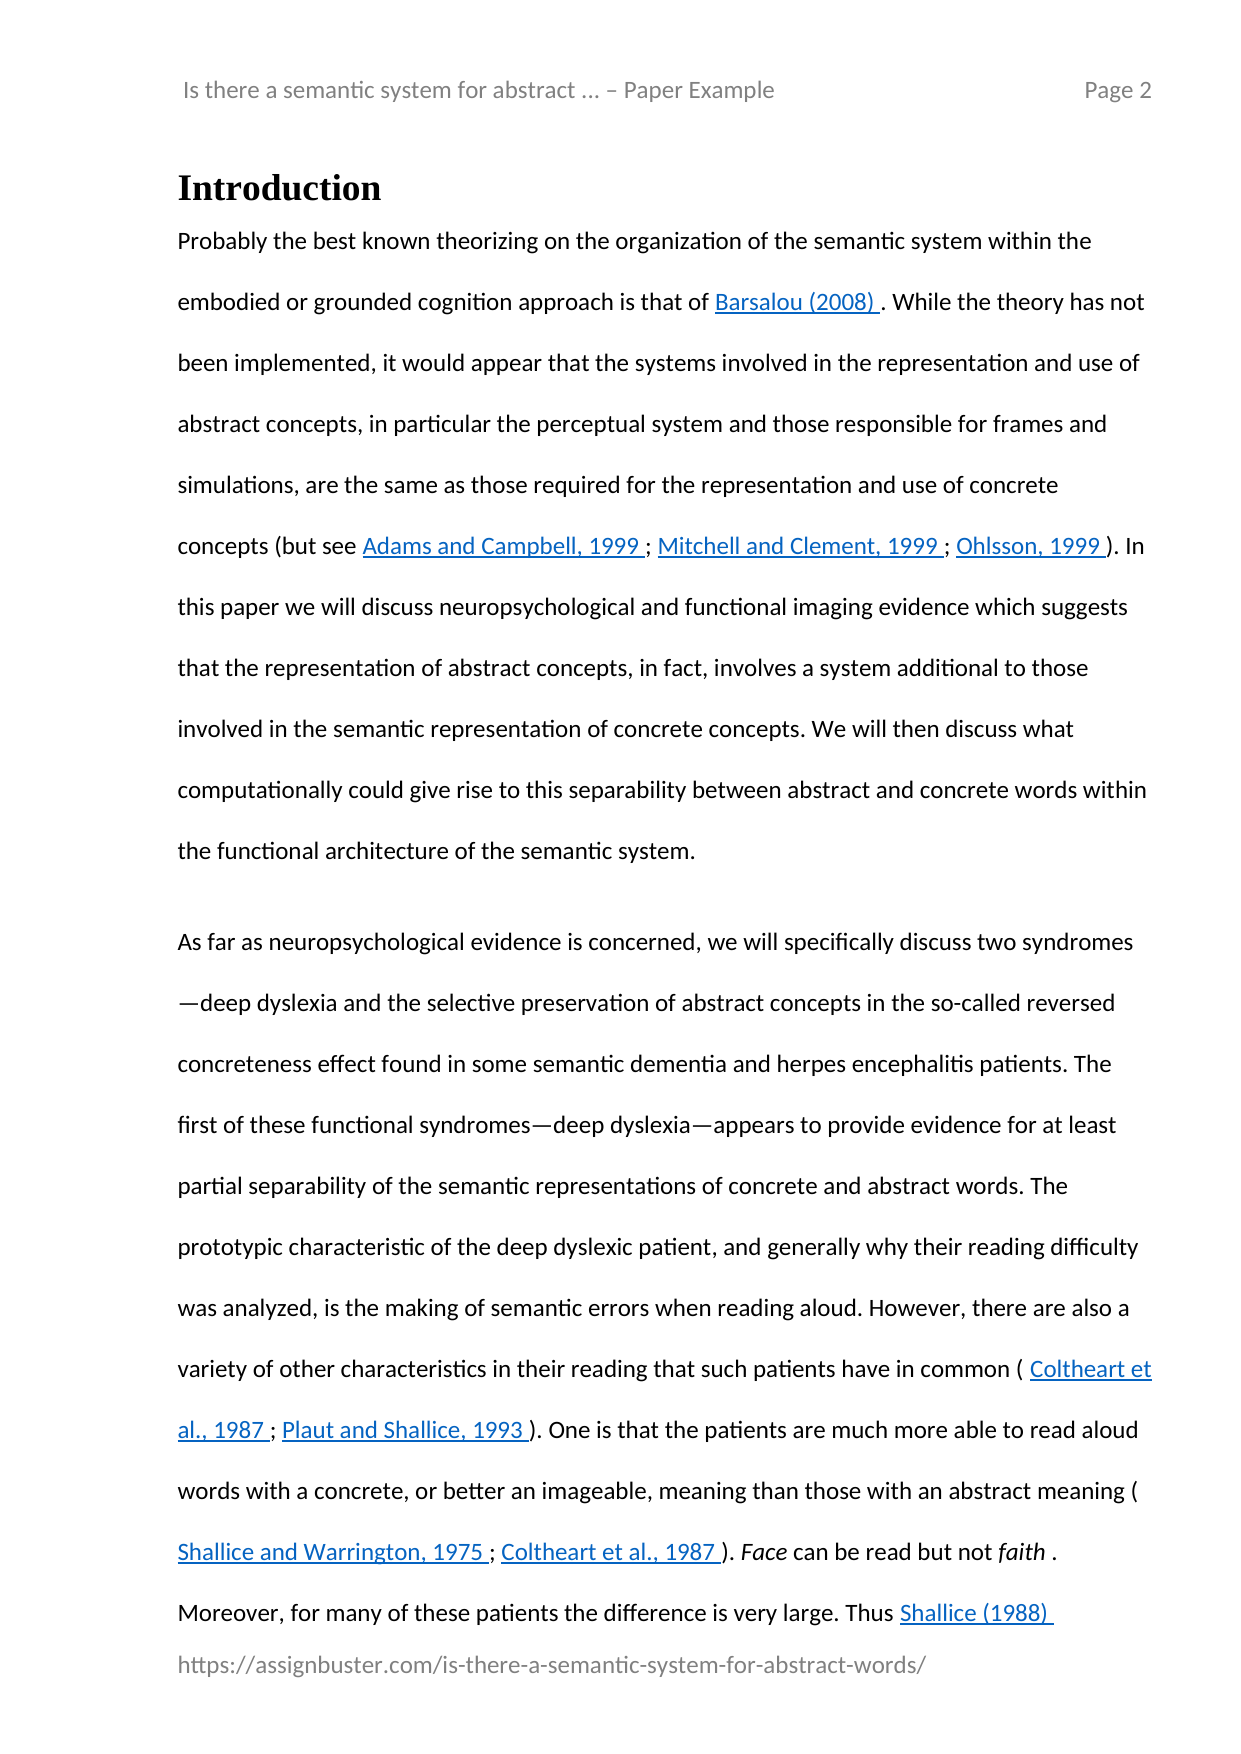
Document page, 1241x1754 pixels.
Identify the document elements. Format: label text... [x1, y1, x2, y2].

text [177, 926, 1152, 1628]
text Probably the best known theorizing on the organization of the semantic system within the embodied or grounded cognition approach is that of Barsalou (2008) . While the theory has not been implemented, it would appear that the systems involved in the representation and use of abstract concepts, in particular the perceptual system and those responsible for frames and simulations, are the same as those required for the representation and use of concrete concepts (but see Adams and Campbell, 1999 ; Mitchell and Clement, 1999 ; Ohlsson, 1999 ). In this paper we will discuss neuropsychological and functional imaging evidence which suggests that the representation of abstract concepts, in fact, involves a system additional to those involved in the semantic representation of concrete concepts. We will then discuss what computationally could give rise to this separability between abstract and concrete words within the functional architecture of the semantic system. [177, 225, 1152, 866]
subtitle Introduction [177, 166, 1152, 209]
